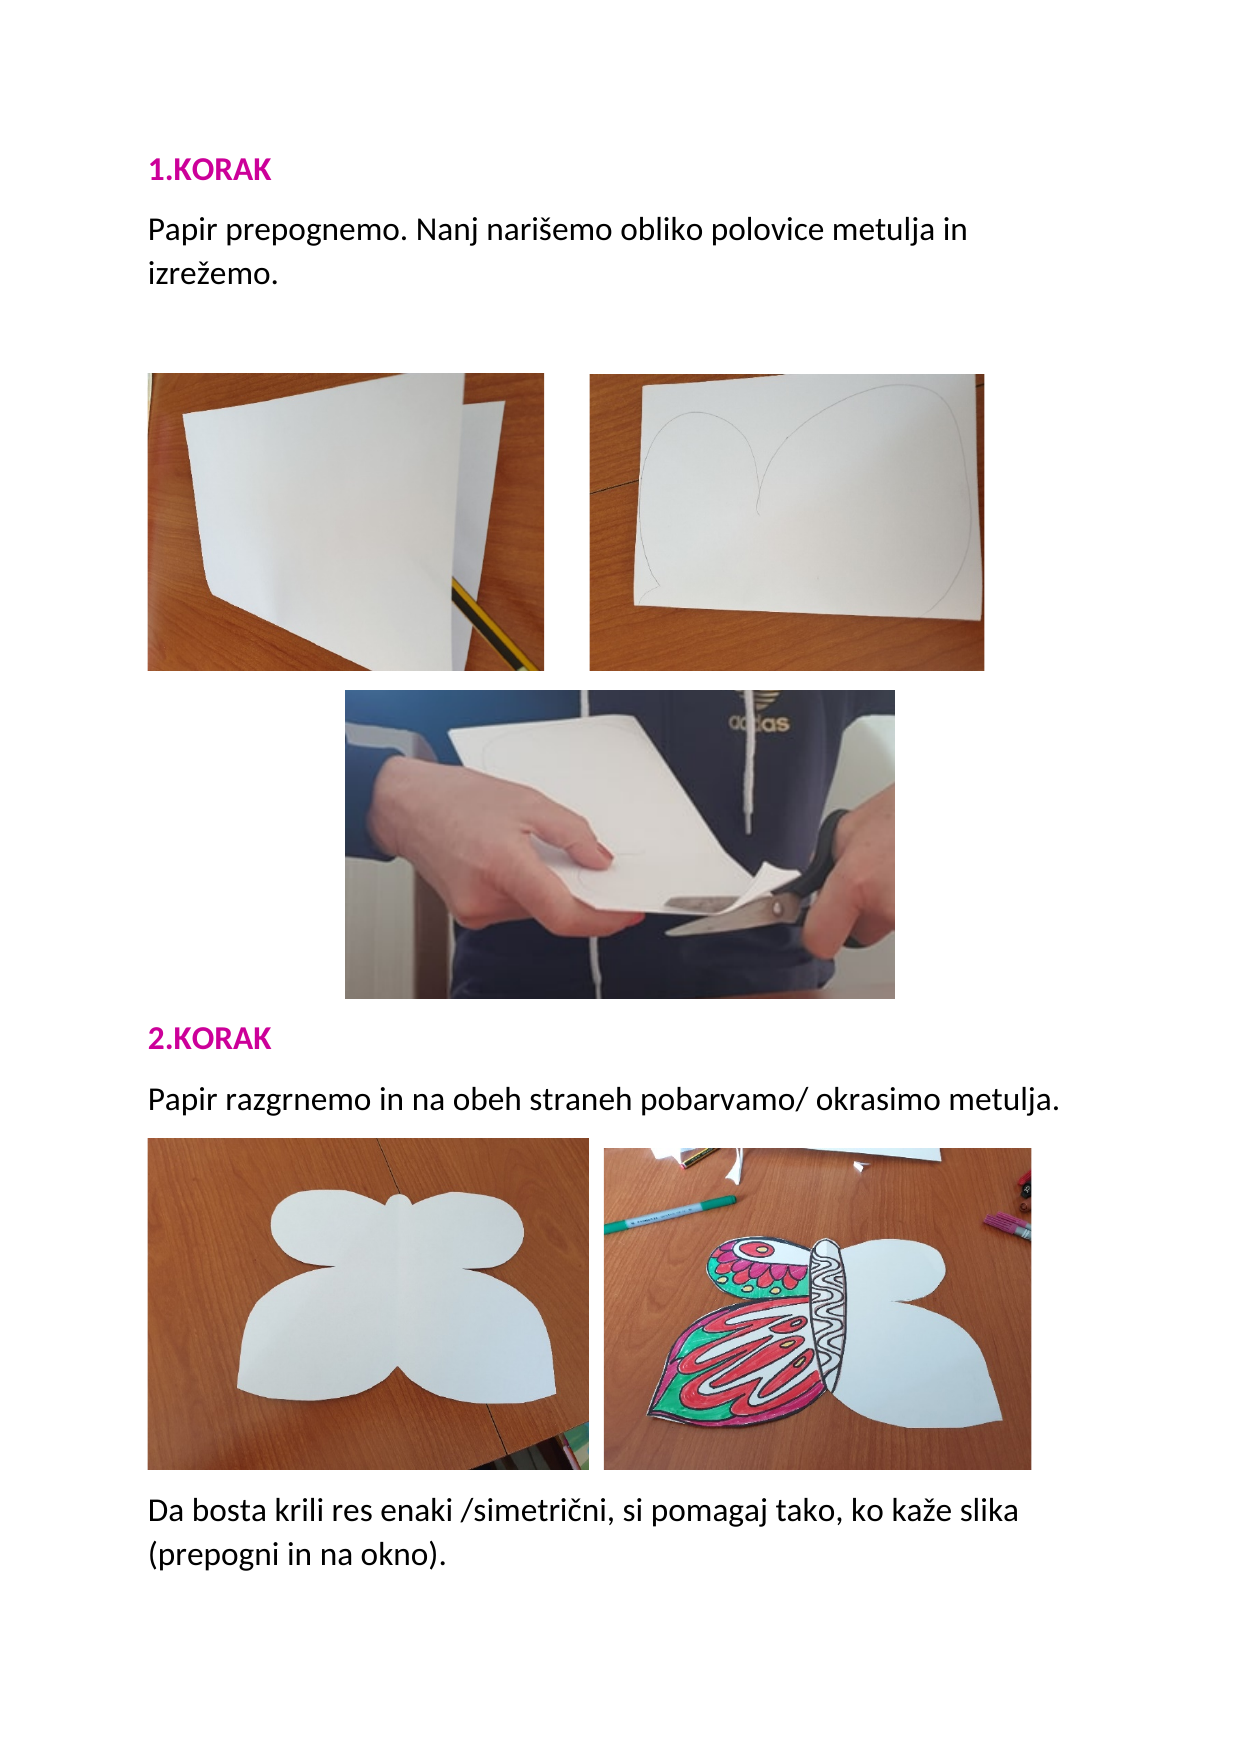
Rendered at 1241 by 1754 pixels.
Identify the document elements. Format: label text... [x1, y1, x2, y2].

text Papir prepognemo. Nanj narišemo obliko polovice metulja in izrežemo. [148, 208, 1093, 293]
text 2.KORAK [148, 1017, 1093, 1058]
picture [147, 1138, 589, 1470]
picture [603, 1148, 1032, 1470]
picture [589, 374, 985, 671]
text Papir razgrnemo in na obeh straneh pobarvamo/ okrasimo metulja. [148, 1078, 1093, 1118]
picture [345, 690, 895, 999]
picture [147, 373, 545, 671]
text 1.KORAK [148, 148, 1093, 188]
text Da bosta krili res enaki /simetrični, si pomagaj tako, ko kaže slika (prepogni in na okno). [148, 1489, 1093, 1574]
